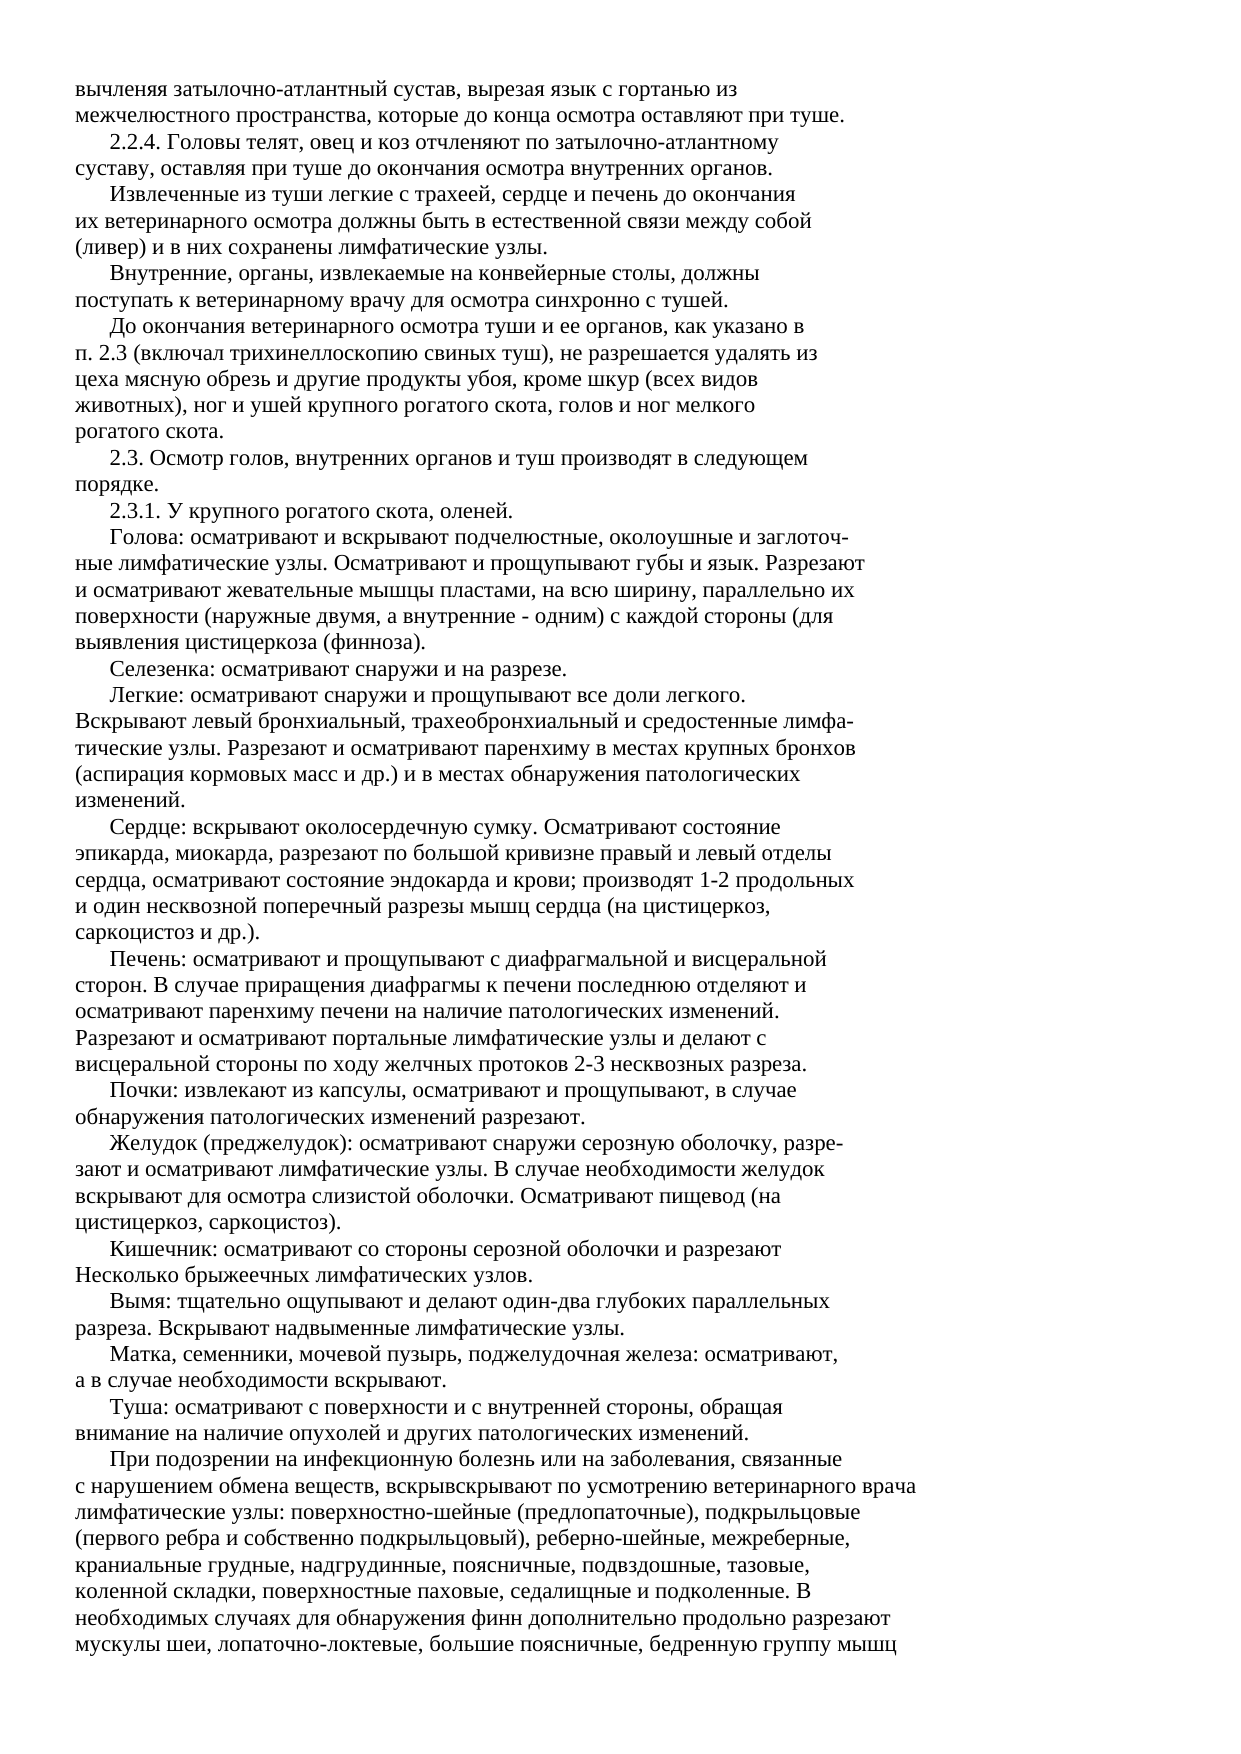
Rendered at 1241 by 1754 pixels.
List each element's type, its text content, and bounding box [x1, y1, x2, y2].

text Кишечник: осматривают со стороны серозной оболочки и разрезают [75, 1234, 1165, 1261]
text рогатого скота. [75, 418, 1165, 444]
text Сердце: вскрывают околосердечную сумку. Осматривают состояние [75, 813, 1165, 839]
text лимфатические узлы: поверхностно-шейные (предлопаточные), подкрыльцовые [75, 1498, 1165, 1524]
text вскрывают для осмотра слизистой оболочки. Осматривают пищевод (на [75, 1182, 1165, 1208]
text поступать к ветеринарному врачу для осмотра синхронно с тушей. [75, 286, 1165, 312]
text межчелюстного пространства, которые до конца осмотра оставляют при туше. [75, 101, 1165, 128]
text порядке. [75, 470, 1165, 497]
text При подозрении на инфекционную болезнь или на заболевания, связанные [75, 1445, 1165, 1472]
text 2.2.4. Головы телят, овец и коз отчленяют по затылочно-атлантному [75, 128, 1165, 154]
text тические узлы. Разрезают и осматривают паренхиму в местах крупных бронхов [75, 734, 1165, 760]
text необходимых случаях для обнаружения финн дополнительно продольно разрезают [75, 1603, 1165, 1630]
text сторон. В случае приращения диафрагмы к печени последнюю отделяют и [75, 971, 1165, 997]
text висцеральной стороны по ходу желчных протоков 2-3 несквозных разреза. [75, 1050, 1165, 1076]
text (аспирация кормовых масс и др.) и в местах обнаружения патологических [75, 760, 1165, 787]
text Печень: осматривают и прощупывают с диафрагмальной и висцеральной [75, 945, 1165, 971]
text цистицеркоз, саркоцистоз). [75, 1208, 1165, 1234]
text изменений. [75, 787, 1165, 813]
text а в случае необходимости вскрывают. [75, 1366, 1165, 1393]
text Легкие: осматривают снаружи и прощупывают все доли легкого. [75, 681, 1165, 707]
text Туша: осматривают с поверхности и с внутренней стороны, обращая [75, 1393, 1165, 1419]
text эпикарда, миокарда, разрезают по большой кривизне правый и левый отделы [75, 839, 1165, 866]
text и один несквозной поперечный разрезы мышц сердца (на цистицеркоз, [75, 892, 1165, 918]
text Разрезают и осматривают портальные лимфатические узлы и делают с [75, 1024, 1165, 1050]
text осматривают паренхиму печени на наличие патологических изменений. [75, 997, 1165, 1024]
text внимание на наличие опухолей и других патологических изменений. [75, 1419, 1165, 1445]
text поверхности (наружные двумя, а внутренние - одним) с каждой стороны (для [75, 602, 1165, 628]
text цеха мясную обрезь и другие продукты убоя, кроме шкур (всех видов [75, 365, 1165, 391]
text (ливер) и в них сохранены лимфатические узлы. [75, 233, 1165, 259]
text 2.3.1. У крупного рогатого скота, оленей. [75, 497, 1165, 523]
text Несколько брыжеечных лимфатических узлов. [75, 1261, 1165, 1287]
text сердца, осматривают состояние эндокарда и крови; производят 1-2 продольных [75, 866, 1165, 892]
text Селезенка: осматривают снаружи и на разрезе. [75, 655, 1165, 681]
text обнаружения патологических изменений разрезают. [75, 1103, 1165, 1129]
text Голова: осматривают и вскрывают подчелюстные, околоушные и заглоточ- [75, 523, 1165, 549]
text Извлеченные из туши легкие с трахеей, сердце и печень до окончания [75, 180, 1165, 207]
text (первого ребра и собственно подкрыльцовый), реберно-шейные, межреберные, [75, 1524, 1165, 1551]
text 2.3. Осмотр голов, внутренних органов и туш производят в следующем [75, 444, 1165, 470]
text вычленяя затылочно-атлантный сустав, вырезая язык с гортанью из [75, 75, 1165, 101]
text Почки: извлекают из капсулы, осматривают и прощупывают, в случае [75, 1076, 1165, 1103]
text их ветеринарного осмотра должны быть в естественной связи между собой [75, 207, 1165, 233]
text животных), ног и ушей крупного рогатого скота, голов и ног мелкого [75, 391, 1165, 418]
text Вымя: тщательно ощупывают и делают один-два глубоких параллельных [75, 1287, 1165, 1314]
text Вскрывают левый бронхиальный, трахеобронхиальный и средостенные лимфа- [75, 707, 1165, 734]
text Матка, семенники, мочевой пузырь, поджелудочная железа: осматривают, [75, 1340, 1165, 1366]
text с нарушением обмена веществ, вскрывскрывают по усмотрению ветеринарного врача [75, 1472, 1165, 1498]
text До окончания ветеринарного осмотра туши и ее органов, как указано в [75, 312, 1165, 338]
text коленной складки, поверхностные паховые, седалищные и подколенные. В [75, 1577, 1165, 1603]
text ные лимфатические узлы. Осматривают и прощупывают губы и язык. Разрезают [75, 549, 1165, 576]
text и осматривают жевательные мышцы пластами, на всю ширину, параллельно их [75, 576, 1165, 602]
text саркоцистоз и др.). [75, 918, 1165, 945]
text разреза. Вскрывают надвыменные лимфатические узлы. [75, 1314, 1165, 1340]
text зают и осматривают лимфатические узлы. В случае необходимости желудок [75, 1156, 1165, 1182]
text краниальные грудные, надгрудинные, поясничные, подвздошные, тазовые, [75, 1551, 1165, 1577]
text суставу, оставляя при туше до окончания осмотра внутренних органов. [75, 154, 1165, 180]
text Внутренние, органы, извлекаемые на конвейерные столы, должны [75, 259, 1165, 286]
text п. 2.3 (включал трихинеллоскопию свиных туш), не разрешается удалять из [75, 338, 1165, 365]
text мускулы шеи, лопаточно-локтевые, большие поясничные, бедренную группу мышц [75, 1630, 1165, 1656]
text выявления цистицеркоза (финноза). [75, 628, 1165, 655]
text Желудок (преджелудок): осматривают снаружи серозную оболочку, разре- [75, 1129, 1165, 1156]
